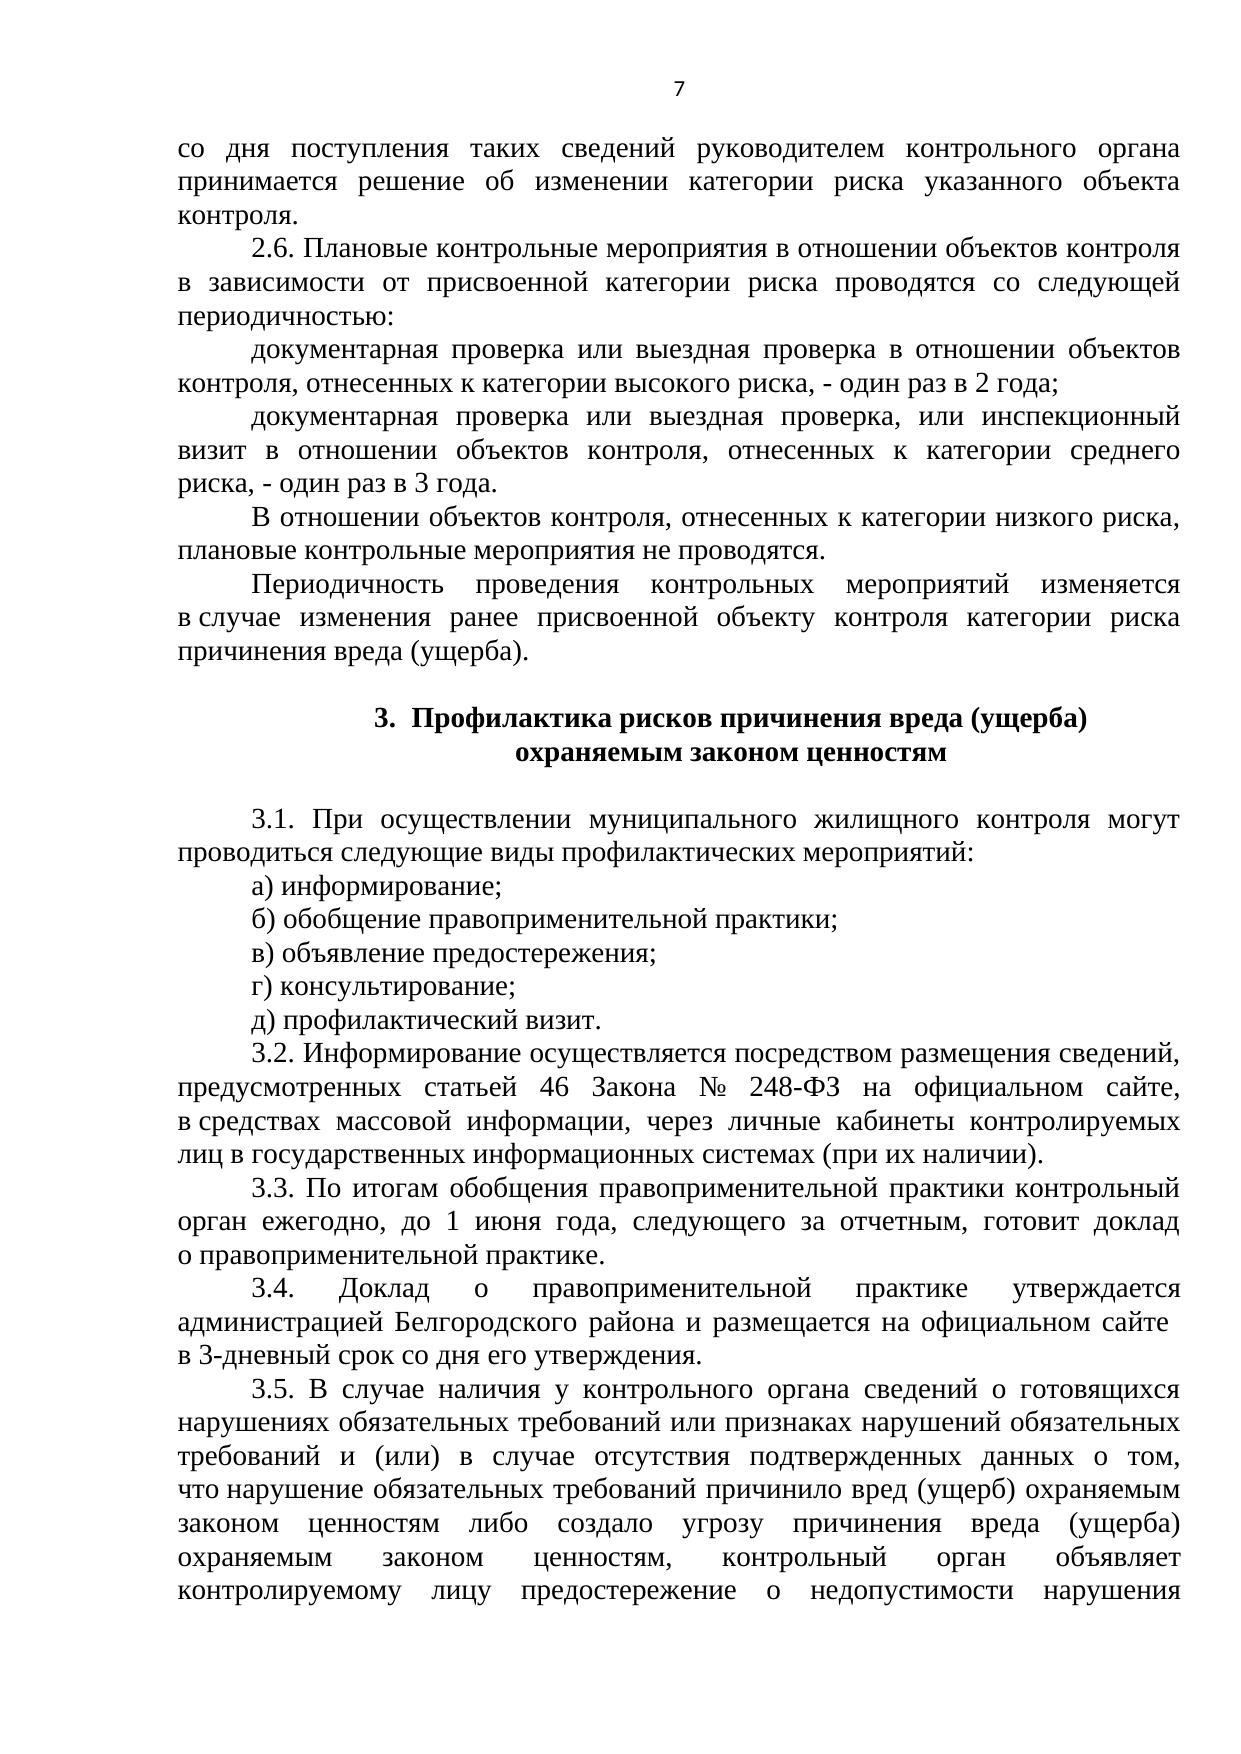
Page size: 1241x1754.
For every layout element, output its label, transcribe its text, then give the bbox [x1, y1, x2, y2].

text документарная проверка или выездная проверка в отношении объектов контроля, отнесенных к категории высокого риска, - один раз в 2 года; [177, 331, 1181, 398]
text в) объявление предостережения; [177, 935, 1181, 968]
text 3.4. Доклад о правоприменительной практике утверждается администрацией Белгородского района и размещается на официальном сайте в 3-дневный срок со дня его утверждения. [177, 1270, 1181, 1371]
text б) обобщение правоприменительной практики; [177, 901, 1181, 935]
list Профилактика рисков причинения вреда (ущерба) [251, 700, 1211, 734]
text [177, 1371, 1181, 1606]
text 3.1. При осуществлении муниципального жилищного контроля могут проводиться следующие виды профилактических мероприятий: [177, 801, 1181, 868]
text Периодичность проведения контрольных мероприятий изменяется в случае изменения ранее присвоенной объекту контроля категории риска причинения вреда (ущерба). [177, 566, 1181, 667]
text г) консультирование; [177, 968, 1181, 1002]
text 3.3. По итогам обобщения правоприменительной практики контрольный орган ежегодно, до 1 июня года, следующего за отчетным, готовит доклад о правоприменительной практике. [177, 1170, 1181, 1270]
text В отношении объектов контроля, отнесенных к категории низкого риска, плановые контрольные мероприятия не проводятся. [177, 499, 1181, 566]
text документарная проверка или выездная проверка, или инспекционный визит в отношении объектов контроля, отнесенных к категории среднего риска, - один раз в 3 года. [177, 398, 1181, 499]
text 3.2. Информирование осуществляется посредством размещения сведений, предусмотренных статьей 46 Закона № 248-ФЗ на официальном сайте, в средствах массовой информации, через личные кабинеты контролируемых лиц в государственных информационных системах (при их наличии). [177, 1036, 1181, 1170]
text охраняемым законом ценностям [177, 734, 1211, 767]
text 2.6. Плановые контрольные мероприятия в отношении объектов контроля в зависимости от присвоенной категории риска проводятся со следующей периодичностью: [177, 231, 1181, 331]
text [177, 130, 1181, 231]
text д) профилактический визит. [177, 1002, 1181, 1036]
text а) информирование; [177, 868, 1181, 901]
